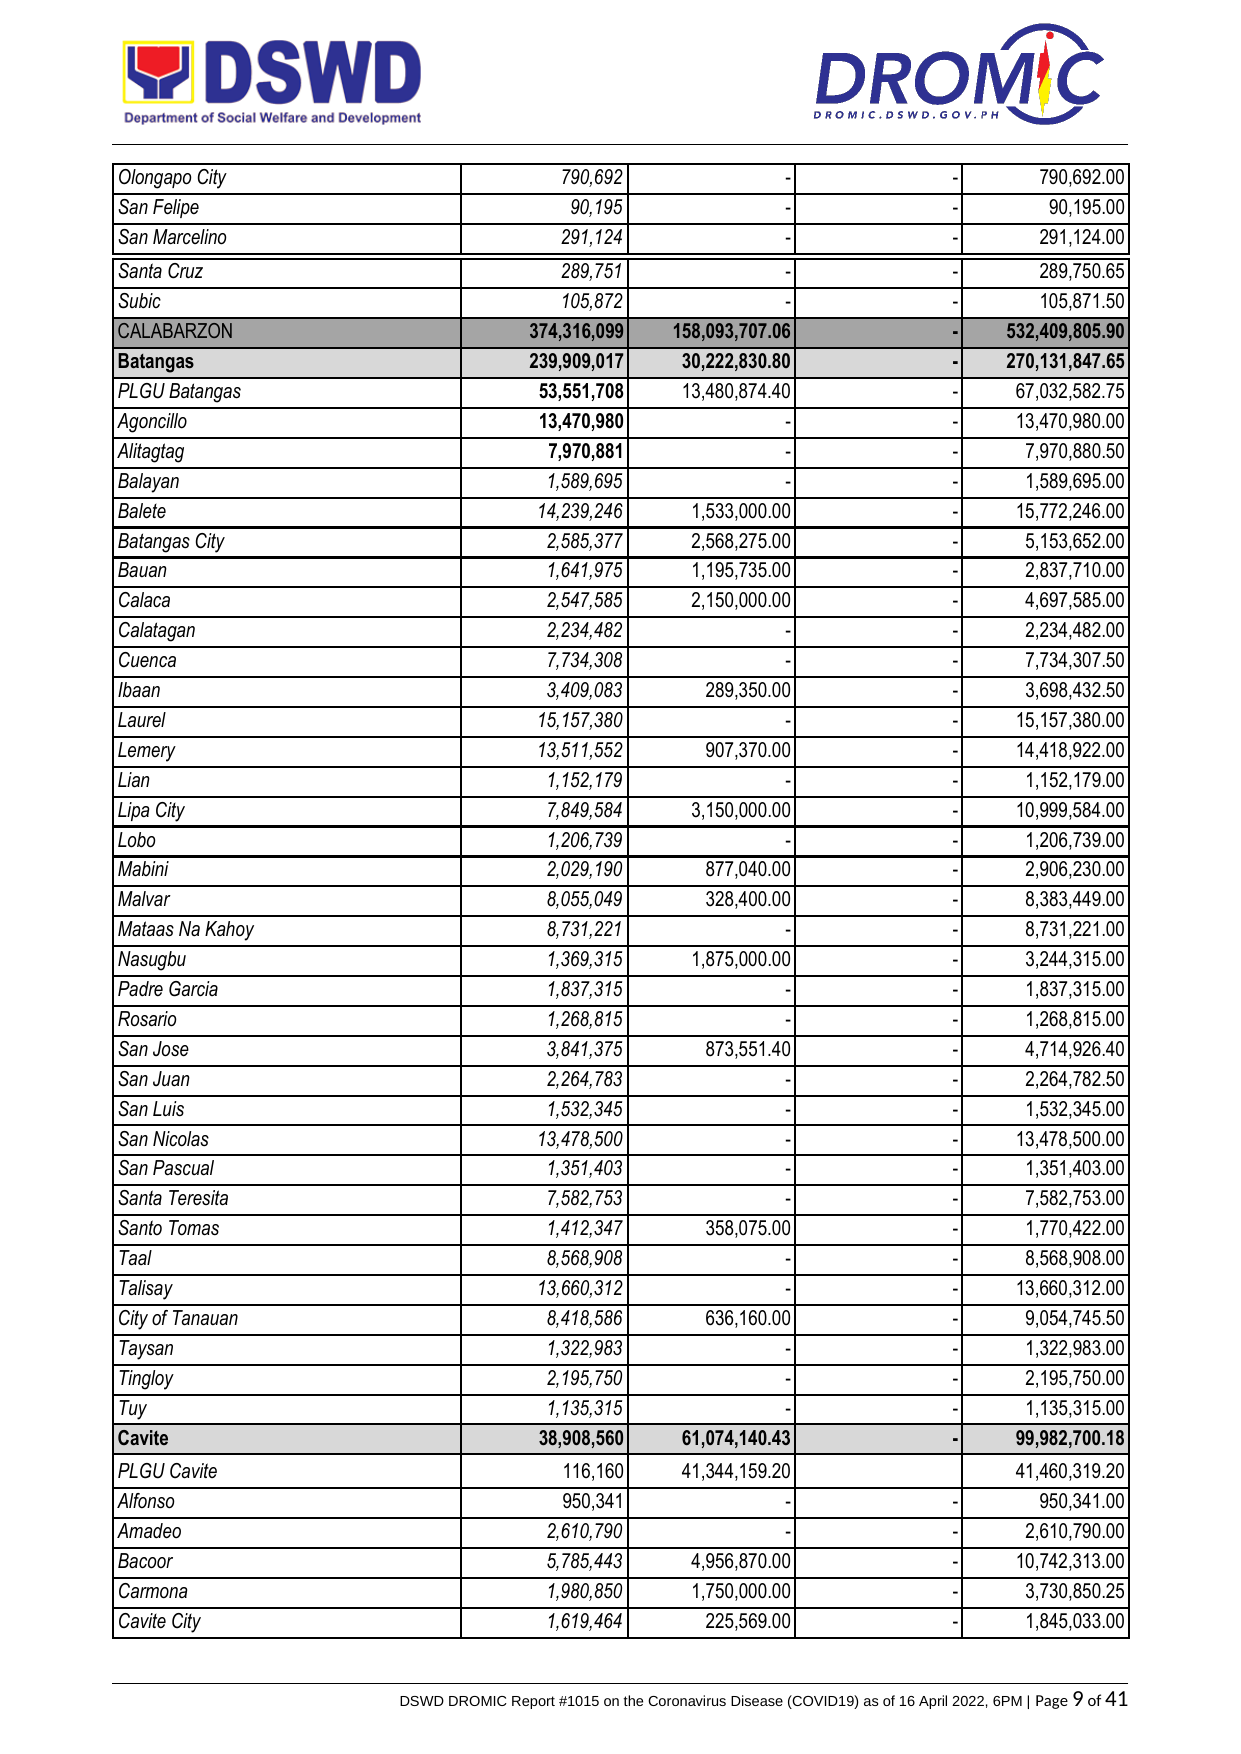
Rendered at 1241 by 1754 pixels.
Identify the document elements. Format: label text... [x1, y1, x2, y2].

table_cell - [629, 917, 794, 945]
table_cell - [796, 1097, 961, 1124]
table_cell Agoncillo [114, 409, 460, 437]
table_cell 8,731,221.00 [963, 917, 1128, 945]
table_cell 1,152,179 [462, 768, 627, 796]
table_cell 10,999,584.00 [963, 798, 1128, 825]
table_cell 8,418,586 [462, 1306, 627, 1334]
table_cell 1,845,033.00 [963, 1609, 1128, 1637]
table_cell 14,239,246 [462, 499, 627, 526]
table_cell 2,610,790.00 [963, 1519, 1128, 1547]
table_cell PLGU Cavite [114, 1455, 460, 1487]
table_cell 7,734,308 [462, 648, 627, 676]
table_cell PLGU Batangas [114, 379, 460, 407]
table_cell Lian [114, 768, 460, 796]
table_cell - [796, 1216, 961, 1244]
table_cell - [796, 858, 961, 885]
table_cell - [796, 917, 961, 945]
table_cell - [629, 439, 794, 467]
table_cell 225,569.00 [629, 1609, 794, 1637]
table_cell Tuy [114, 1396, 460, 1423]
table_cell - [629, 1156, 794, 1184]
table_cell - [629, 768, 794, 796]
table_cell Laurel [114, 708, 460, 736]
table_cell - [629, 469, 794, 497]
table_cell 1,351,403.00 [963, 1156, 1128, 1184]
table_cell Taysan [114, 1336, 460, 1363]
table_cell 1,268,815 [462, 1007, 627, 1035]
table_cell - [629, 1396, 794, 1423]
table_cell - [796, 469, 961, 497]
table_cell 291,124.00 [963, 225, 1128, 253]
table_cell - [629, 977, 794, 1005]
table_cell 13,470,980 [462, 409, 627, 437]
table_cell 13,480,874.40 [629, 379, 794, 407]
table_cell - [629, 1097, 794, 1124]
table_cell - [629, 1519, 794, 1547]
table_cell - [629, 1246, 794, 1274]
table_cell - [629, 289, 794, 317]
table_cell 2,234,482 [462, 618, 627, 646]
table_cell 1,770,422.00 [963, 1216, 1128, 1244]
table_cell Mataas Na Kahoy [114, 917, 460, 945]
table_cell 61,074,140.43 [629, 1425, 794, 1453]
table_cell San Pascual [114, 1156, 460, 1184]
table_cell - [796, 947, 961, 975]
table_cell - [796, 768, 961, 796]
table_cell 1,135,315.00 [963, 1396, 1128, 1423]
table_cell 950,341 [462, 1489, 627, 1517]
table_cell 2,195,750.00 [963, 1366, 1128, 1393]
table_cell 13,470,980.00 [963, 409, 1128, 437]
table_cell - [629, 1126, 794, 1154]
table_cell 8,568,908.00 [963, 1246, 1128, 1274]
table_cell 358,075.00 [629, 1216, 794, 1244]
table_cell 15,772,246.00 [963, 499, 1128, 526]
table_cell 13,660,312.00 [963, 1276, 1128, 1304]
table_cell Santo Tomas [114, 1216, 460, 1244]
table_cell 1,532,345 [462, 1097, 627, 1124]
table_cell 2,837,710.00 [963, 559, 1128, 586]
table_cell 3,698,432.50 [963, 678, 1128, 706]
table_cell Cavite [114, 1425, 460, 1453]
table_cell 1,980,850 [462, 1579, 627, 1607]
table_cell - [796, 499, 961, 526]
table_cell 4,714,926.40 [963, 1037, 1128, 1064]
table_cell 15,157,380 [462, 708, 627, 736]
table_cell Subic [114, 289, 460, 317]
table_cell 2,264,783 [462, 1067, 627, 1094]
picture [781, 23, 1133, 125]
table_cell CALABARZON [114, 319, 460, 347]
table_cell 4,697,585.00 [963, 588, 1128, 616]
table_cell 7,970,880.50 [963, 439, 1128, 467]
table_cell 2,547,585 [462, 588, 627, 616]
table_cell - [796, 165, 961, 193]
table_cell Mabini [114, 858, 460, 885]
table_cell 1,750,000.00 [629, 1579, 794, 1607]
table_cell 3,150,000.00 [629, 798, 794, 825]
table_header 289,750.65 [963, 260, 1128, 287]
table_cell - [796, 1037, 961, 1064]
table_cell 7,734,307.50 [963, 648, 1128, 676]
table_cell San Felipe [114, 195, 460, 223]
table_header Santa Cruz [114, 260, 460, 287]
table_cell 7,849,584 [462, 798, 627, 825]
table_cell Taal [114, 1246, 460, 1274]
table_cell 30,222,830.80 [629, 349, 794, 377]
table_cell 2,234,482.00 [963, 618, 1128, 646]
table_cell 289,350.00 [629, 678, 794, 706]
table_cell 3,730,850.25 [963, 1579, 1128, 1607]
table_header - [629, 260, 794, 287]
table_cell 8,055,049 [462, 887, 627, 915]
table_cell Carmona [114, 1579, 460, 1607]
table_cell - [796, 1366, 961, 1393]
table_cell - [796, 1336, 961, 1363]
table_cell 1,135,315 [462, 1396, 627, 1423]
table_cell Calatagan [114, 618, 460, 646]
table_cell - [796, 1549, 961, 1577]
table_cell Alfonso [114, 1489, 460, 1517]
table_cell 907,370.00 [629, 738, 794, 766]
table_cell Tingloy [114, 1366, 460, 1393]
table_cell 2,610,790 [462, 1519, 627, 1547]
table_cell - [796, 409, 961, 437]
table_cell 4,956,870.00 [629, 1549, 794, 1577]
table_cell - [796, 738, 961, 766]
table_cell 14,418,922.00 [963, 738, 1128, 766]
table_cell 1,875,000.00 [629, 947, 794, 975]
table_cell - [796, 1609, 961, 1637]
table_cell 2,195,750 [462, 1366, 627, 1393]
table_cell - [629, 165, 794, 193]
table_cell - [796, 887, 961, 915]
table_cell 13,660,312 [462, 1276, 627, 1304]
table_cell - [629, 1186, 794, 1214]
table_cell Cuenca [114, 648, 460, 676]
table_cell Lobo [114, 828, 460, 855]
table_cell 41,344,159.20 [629, 1455, 794, 1487]
table_cell Santa Teresita [114, 1186, 460, 1214]
table_cell 1,837,315 [462, 977, 627, 1005]
table_cell 1,206,739 [462, 828, 627, 855]
table_cell 1,268,815.00 [963, 1007, 1128, 1035]
table_cell 8,731,221 [462, 917, 627, 945]
table_cell 1,195,735.00 [629, 559, 794, 586]
table_cell - [796, 588, 961, 616]
table_cell 291,124 [462, 225, 627, 253]
table_cell 13,478,500.00 [963, 1126, 1128, 1154]
table_cell - [629, 828, 794, 855]
table_cell 1,532,345.00 [963, 1097, 1128, 1124]
table_cell Bauan [114, 559, 460, 586]
table_cell San Marcelino [114, 225, 460, 253]
table_cell 116,160 [462, 1455, 627, 1487]
table_cell 1,322,983.00 [963, 1336, 1128, 1363]
table_cell - [796, 319, 961, 347]
table_cell 2,906,230.00 [963, 858, 1128, 885]
table_cell - [629, 1489, 794, 1517]
table_cell - [796, 559, 961, 586]
table_cell - [796, 349, 961, 377]
table_cell San Jose [114, 1037, 460, 1064]
table_cell - [796, 618, 961, 646]
table_cell 950,341.00 [963, 1489, 1128, 1517]
table_cell 67,032,582.75 [963, 379, 1128, 407]
table_cell - [796, 1276, 961, 1304]
table_cell Olongapo City [114, 165, 460, 193]
table_cell 374,316,099 [462, 319, 627, 347]
table_cell 2,585,377 [462, 529, 627, 556]
table_cell - [796, 1425, 961, 1453]
table_cell 239,909,017 [462, 349, 627, 377]
table_cell - [796, 1579, 961, 1607]
table_cell - [796, 195, 961, 223]
table_cell Balayan [114, 469, 460, 497]
table_cell Amadeo [114, 1519, 460, 1547]
table_cell 8,383,449.00 [963, 887, 1128, 915]
table_cell 1,619,464 [462, 1609, 627, 1637]
table_cell City of Tanauan [114, 1306, 460, 1334]
table_cell Malvar [114, 887, 460, 915]
table_cell 2,029,190 [462, 858, 627, 885]
table_cell - [796, 289, 961, 317]
picture [112, 37, 432, 129]
table_cell Bacoor [114, 1549, 460, 1577]
table_cell Alitagtag [114, 439, 460, 467]
table_cell [796, 1455, 961, 1487]
table_cell - [629, 1007, 794, 1035]
table_cell 99,982,700.18 [963, 1425, 1128, 1453]
table_cell 5,785,443 [462, 1549, 627, 1577]
table_cell 1,589,695 [462, 469, 627, 497]
table_cell Batangas City [114, 529, 460, 556]
table_cell 1,152,179.00 [963, 768, 1128, 796]
table_cell 53,551,708 [462, 379, 627, 407]
table_cell - [796, 708, 961, 736]
table_header 289,751 [462, 260, 627, 287]
table_cell - [796, 1156, 961, 1184]
table_cell 2,150,000.00 [629, 588, 794, 616]
table_cell 8,568,908 [462, 1246, 627, 1274]
table_cell Calaca [114, 588, 460, 616]
table_cell - [796, 1519, 961, 1547]
table_cell 9,054,745.50 [963, 1306, 1128, 1334]
table_cell - [796, 1186, 961, 1214]
table_cell 1,322,983 [462, 1336, 627, 1363]
table_cell 790,692 [462, 165, 627, 193]
table_cell Batangas [114, 349, 460, 377]
table_cell - [796, 798, 961, 825]
table_cell 790,692.00 [963, 165, 1128, 193]
table_cell - [629, 225, 794, 253]
table_cell Padre Garcia [114, 977, 460, 1005]
table_cell 13,511,552 [462, 738, 627, 766]
table_cell - [629, 1366, 794, 1393]
table_cell 1,589,695.00 [963, 469, 1128, 497]
table_cell 1,206,739.00 [963, 828, 1128, 855]
table_cell - [796, 977, 961, 1005]
table_cell 158,093,707.06 [629, 319, 794, 347]
table_cell - [796, 1067, 961, 1094]
table_cell 636,160.00 [629, 1306, 794, 1334]
table_cell - [629, 195, 794, 223]
table_cell 3,244,315.00 [963, 947, 1128, 975]
table_cell 532,409,805.90 [963, 319, 1128, 347]
table_cell Rosario [114, 1007, 460, 1035]
table_cell - [796, 439, 961, 467]
table_cell - [796, 678, 961, 706]
table_cell 328,400.00 [629, 887, 794, 915]
table_cell - [629, 1276, 794, 1304]
table_cell 3,409,083 [462, 678, 627, 706]
table_cell 3,841,375 [462, 1037, 627, 1064]
table_cell 13,478,500 [462, 1126, 627, 1154]
table_cell 2,264,782.50 [963, 1067, 1128, 1094]
table_cell 90,195.00 [963, 195, 1128, 223]
table_cell 1,533,000.00 [629, 499, 794, 526]
table_cell Nasugbu [114, 947, 460, 975]
table_header - [796, 260, 961, 287]
table_cell 1,641,975 [462, 559, 627, 586]
table_cell - [796, 1246, 961, 1274]
table_cell - [796, 1007, 961, 1035]
table_cell - [629, 708, 794, 736]
table_cell Ibaan [114, 678, 460, 706]
table_cell - [629, 1067, 794, 1094]
table_cell 90,195 [462, 195, 627, 223]
table_cell 2,568,275.00 [629, 529, 794, 556]
table_cell San Luis [114, 1097, 460, 1124]
table_cell - [796, 529, 961, 556]
table_cell - [796, 828, 961, 855]
table_cell 7,582,753 [462, 1186, 627, 1214]
table_cell Cavite City [114, 1609, 460, 1637]
table_cell - [796, 648, 961, 676]
table_cell 7,582,753.00 [963, 1186, 1128, 1214]
table_cell 105,872 [462, 289, 627, 317]
table_cell Balete [114, 499, 460, 526]
table_cell 1,412,347 [462, 1216, 627, 1244]
table_cell 1,369,315 [462, 947, 627, 975]
table_cell - [629, 409, 794, 437]
table_cell 10,742,313.00 [963, 1549, 1128, 1577]
table_cell 5,153,652.00 [963, 529, 1128, 556]
table_cell 1,351,403 [462, 1156, 627, 1184]
table_cell Talisay [114, 1276, 460, 1304]
table_cell San Nicolas [114, 1126, 460, 1154]
table_cell 41,460,319.20 [963, 1455, 1128, 1487]
table_cell - [796, 1126, 961, 1154]
table_cell - [796, 379, 961, 407]
table_cell Lemery [114, 738, 460, 766]
table_cell - [796, 225, 961, 253]
table_cell 877,040.00 [629, 858, 794, 885]
table_cell 38,908,560 [462, 1425, 627, 1453]
table_cell Lipa City [114, 798, 460, 825]
table_cell - [796, 1306, 961, 1334]
table_cell - [796, 1396, 961, 1423]
table_cell 105,871.50 [963, 289, 1128, 317]
table_cell 873,551.40 [629, 1037, 794, 1064]
table_cell 1,837,315.00 [963, 977, 1128, 1005]
table_cell San Juan [114, 1067, 460, 1094]
table_cell - [629, 648, 794, 676]
table_cell - [629, 618, 794, 646]
table_cell - [796, 1489, 961, 1517]
table_cell 7,970,881 [462, 439, 627, 467]
table_cell 270,131,847.65 [963, 349, 1128, 377]
table_cell - [629, 1336, 794, 1363]
table_cell 15,157,380.00 [963, 708, 1128, 736]
